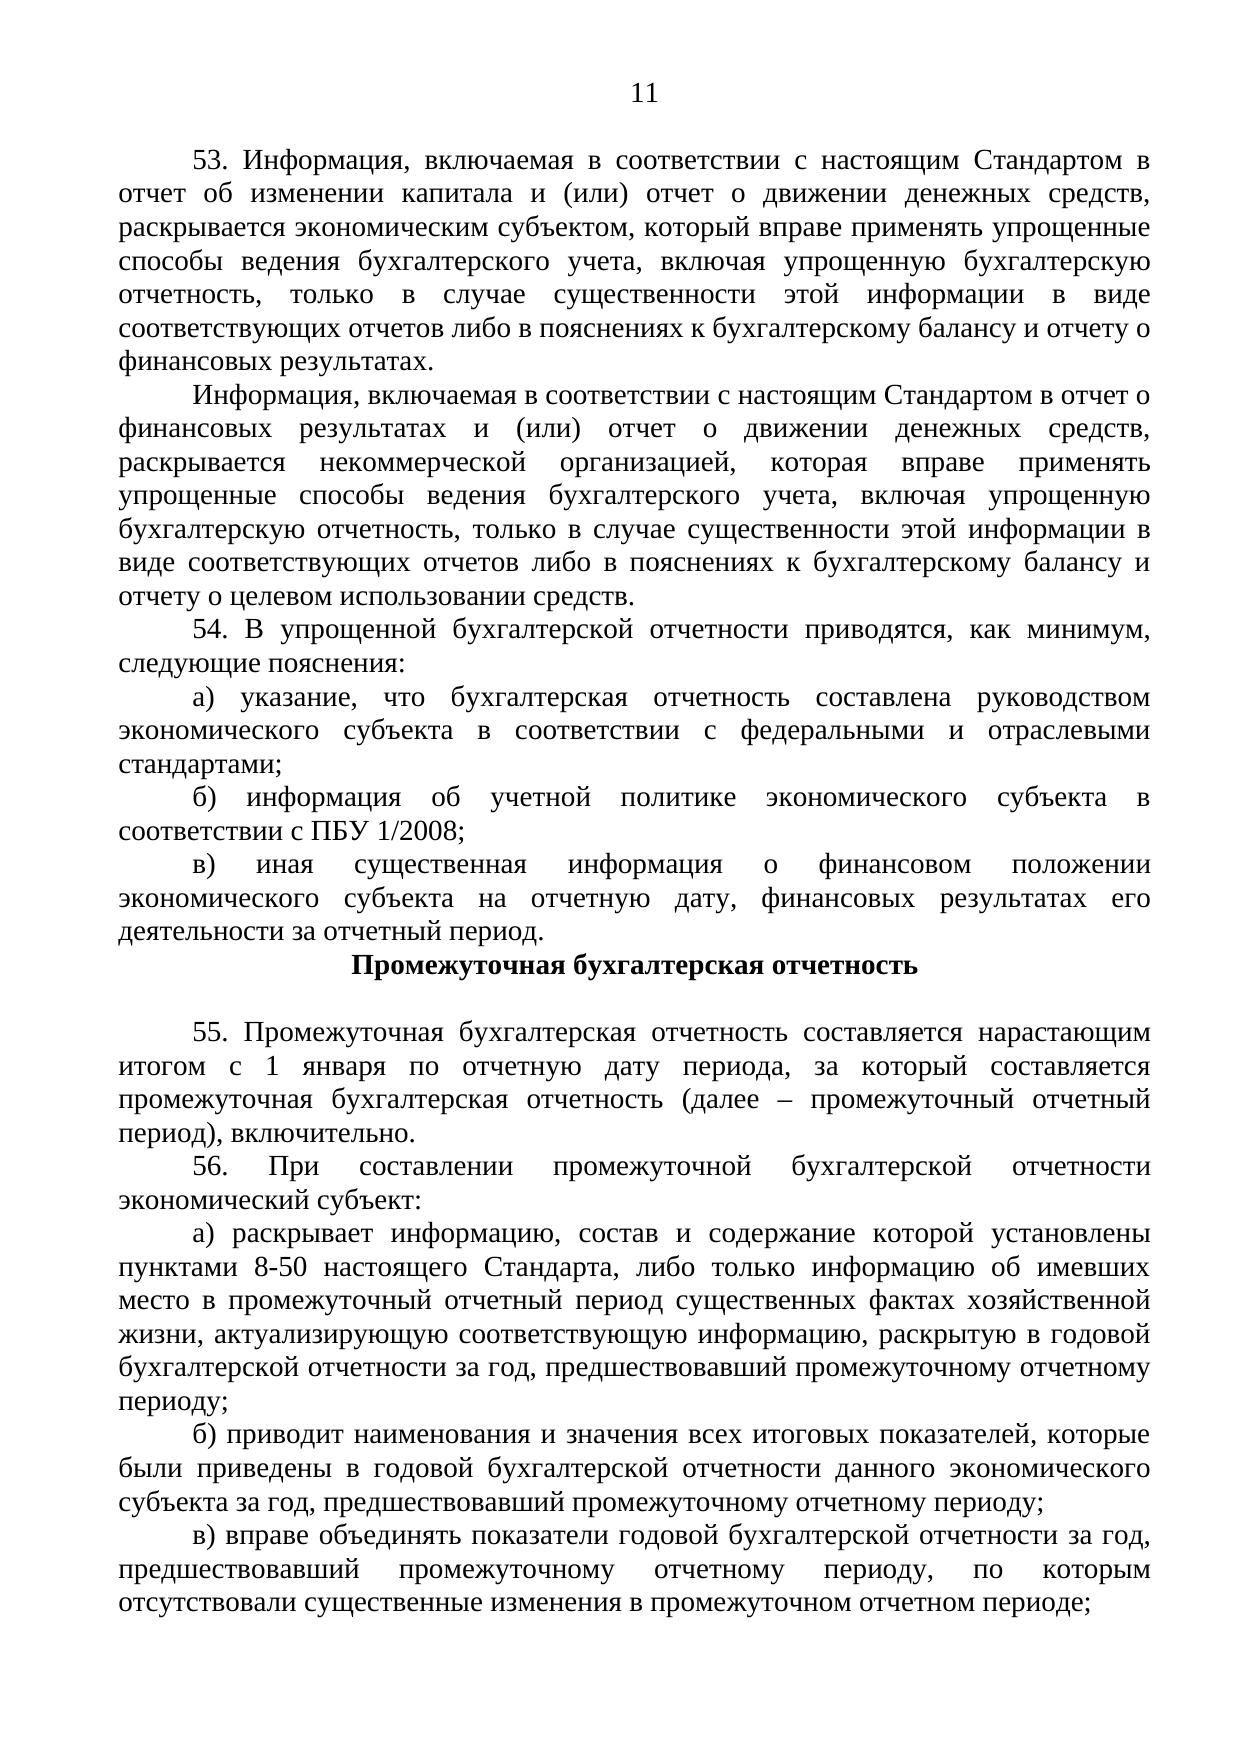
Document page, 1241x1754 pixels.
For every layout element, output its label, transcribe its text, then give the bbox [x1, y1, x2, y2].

text Информация, включаемая в соответствии с настоящим Стандартом в отчет о финансовых результатах и (или) отчет о движении денежных средств, раскрывается некоммерческой организацией, которая вправе применять упрощенные способы ведения бухгалтерского учета, включая упрощенную бухгалтерскую отчетность, только в случае существенности этой информации в виде соответствующих отчетов либо в пояснениях к бухгалтерскому балансу и отчету о целевом использовании средств. [118, 377, 1152, 612]
text в) вправе объединять показатели годовой бухгалтерской отчетности за год, предшествовавший промежуточному отчетному периоду, по которым отсутствовали существенные изменения в промежуточном отчетном периоде; [118, 1517, 1152, 1618]
text Промежуточная бухгалтерская отчетность [118, 947, 1152, 981]
text 54. В упрощенной бухгалтерской отчетности приводятся, как минимум, следующие пояснения: [118, 612, 1152, 679]
text а) раскрывает информацию, состав и содержание которой установлены пунктами 8-50 настоящего Стандарта, либо только информацию об имевших место в промежуточный отчетный период существенных фактах хозяйственной жизни, актуализирующую соответствующую информацию, раскрытую в годовой бухгалтерской отчетности за год, предшествовавший промежуточному отчетному периоду; [118, 1215, 1152, 1417]
text б) информация об учетной политике экономического субъекта в соответствии с ПБУ 1/2008; [118, 779, 1152, 846]
text в) иная существенная информация о финансовом положении экономического субъекта на отчетную дату, финансовых результатах его деятельности за отчетный период. [118, 846, 1152, 947]
text 56. При составлении промежуточной бухгалтерской отчетности экономический субъект: [118, 1148, 1152, 1215]
text б) приводит наименования и значения всех итоговых показателей, которые были приведены в годовой бухгалтерской отчетности данного экономического субъекта за год, предшествовавший промежуточному отчетному периоду; [118, 1417, 1152, 1517]
text 55. Промежуточная бухгалтерская отчетность составляется нарастающим итогом с 1 января по отчетную дату периода, за который составляется промежуточная бухгалтерская отчетность (далее – промежуточный отчетный период), включительно. [118, 1014, 1152, 1148]
text а) указание, что бухгалтерская отчетность составлена руководством экономического субъекта в соответствии с федеральными и отраслевыми стандартами; [118, 679, 1152, 779]
text 53. Информация, включаемая в соответствии с настоящим Стандартом в отчет об изменении капитала и (или) отчет о движении денежных средств, раскрывается экономическим субъектом, который вправе применять упрощенные способы ведения бухгалтерского учета, включая упрощенную бухгалтерскую отчетность, только в случае существенности этой информации в виде соответствующих отчетов либо в пояснениях к бухгалтерскому балансу и отчету о финансовых результатах. [118, 142, 1152, 377]
